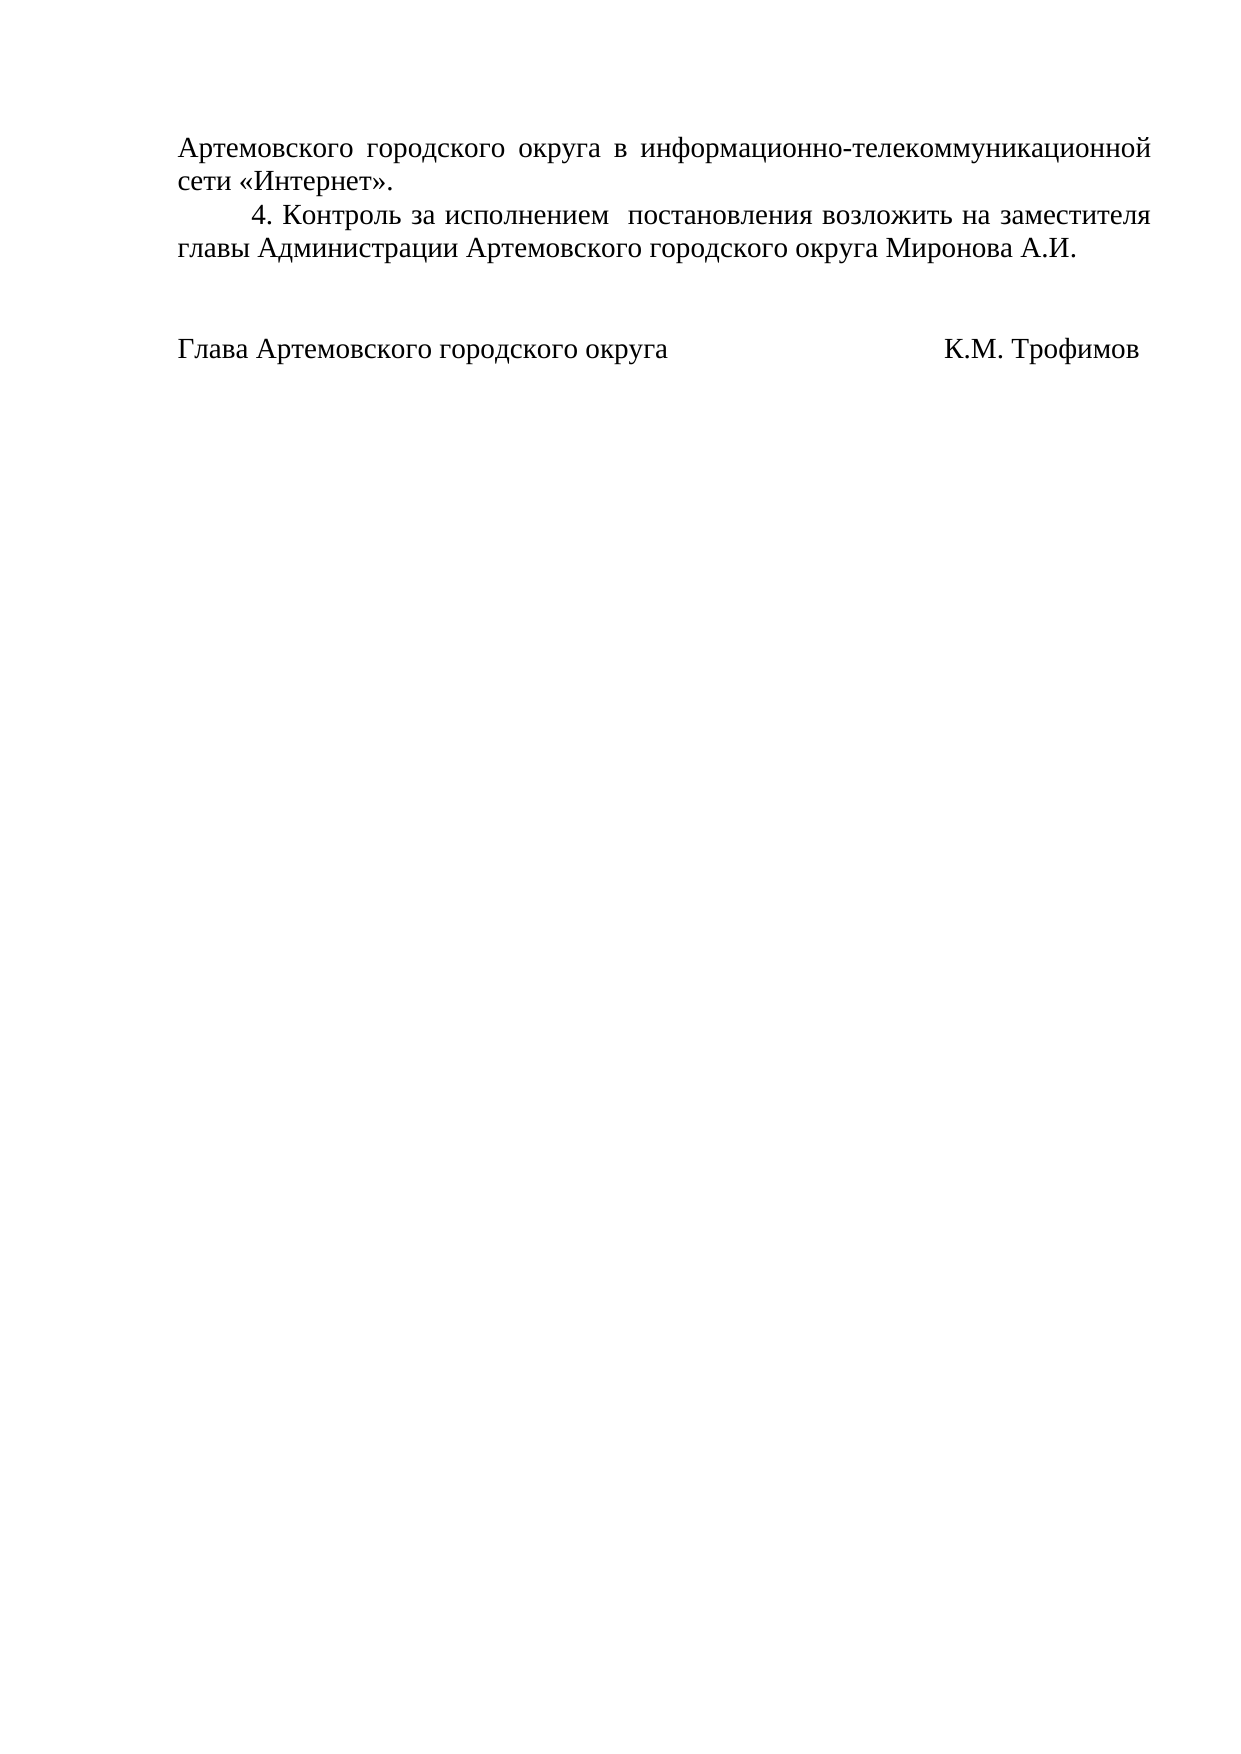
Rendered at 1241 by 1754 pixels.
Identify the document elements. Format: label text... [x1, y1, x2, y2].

text 4. Контроль за исполнением постановления возложить на заместителя главы Администрации Артемовского городского округа Миронова А.И. [177, 197, 1152, 264]
text Глава Артемовского городского округа К.М. Трофимов [177, 331, 1152, 364]
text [177, 130, 1152, 197]
